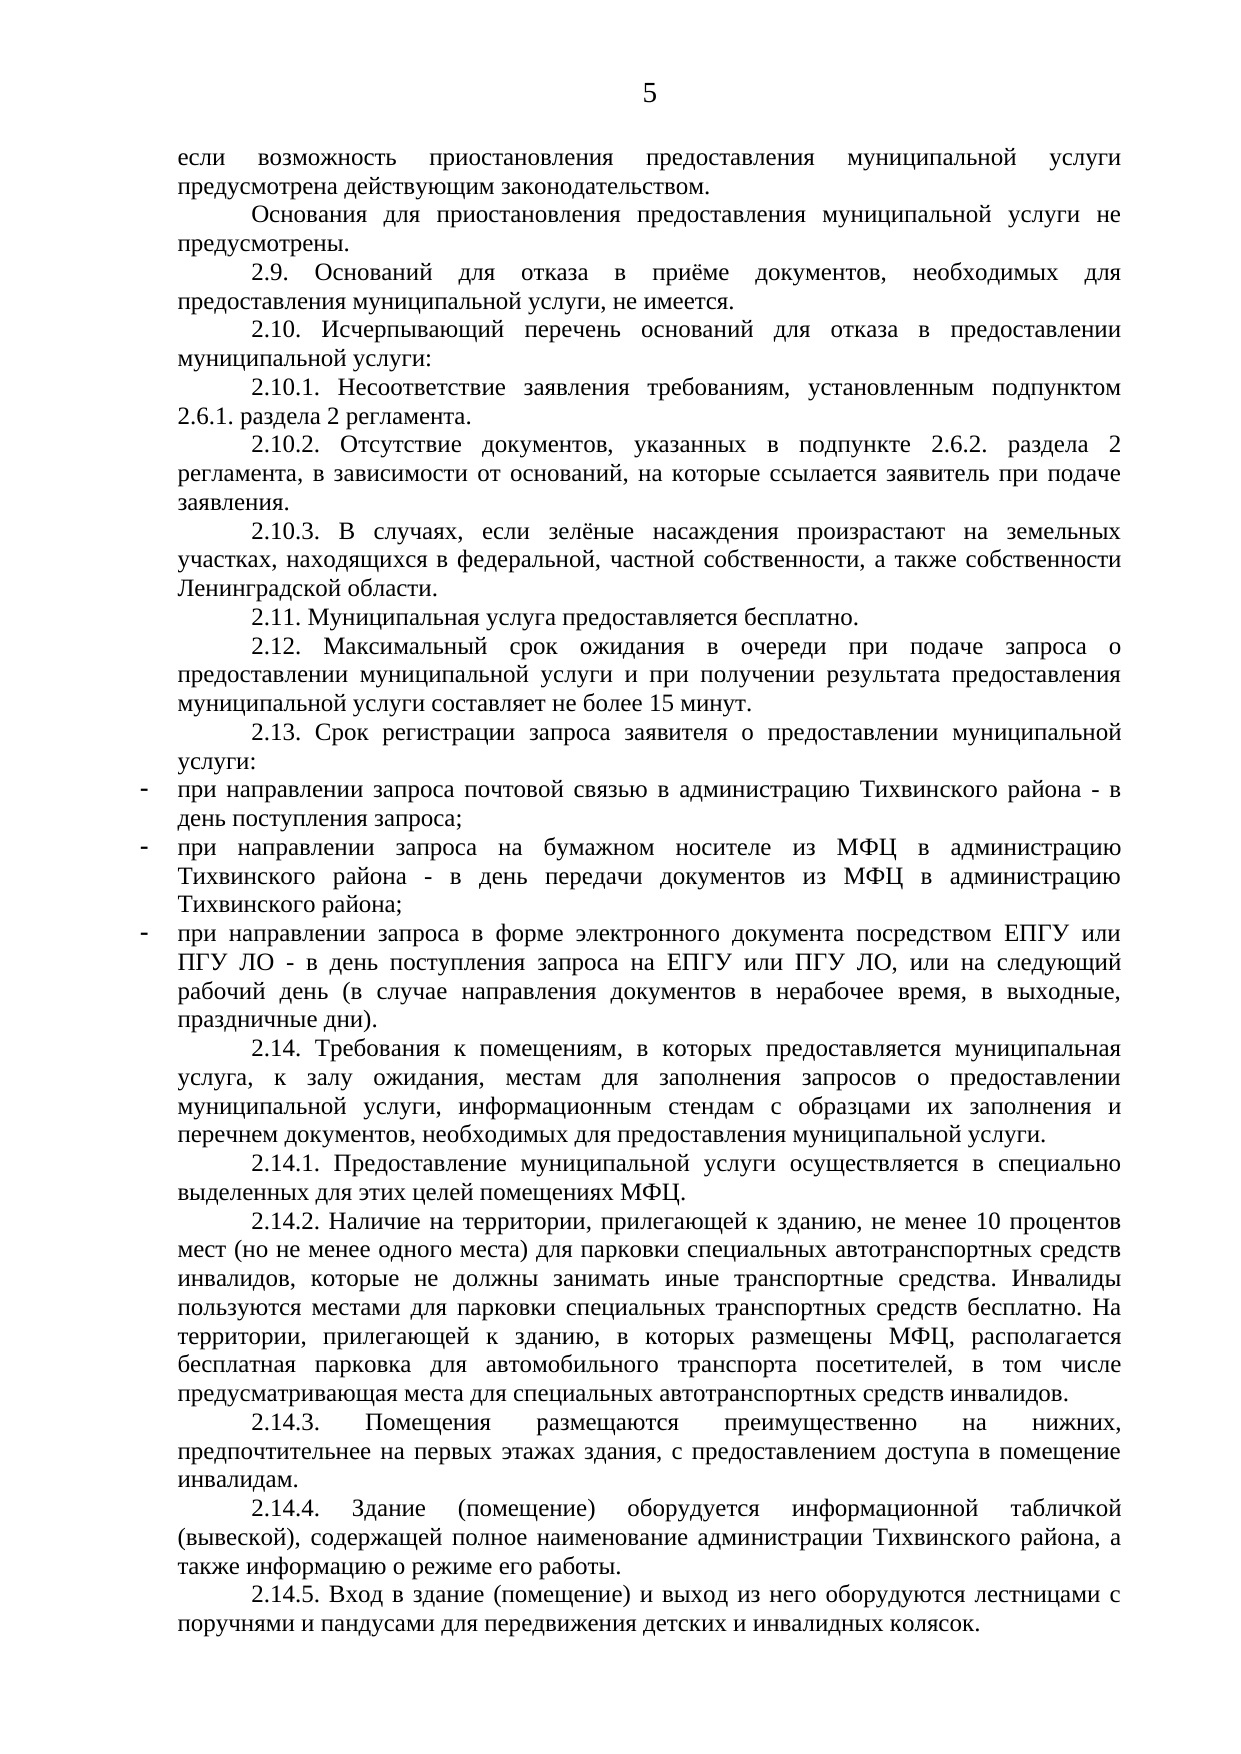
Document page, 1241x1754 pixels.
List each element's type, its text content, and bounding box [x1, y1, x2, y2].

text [177, 142, 1122, 199]
text 2.11. Муниципальная услуга предоставляется бесплатно. [177, 602, 1122, 631]
text 2.14.5. Вход в здание (помещение) и выход из него оборудуются лестницами с поручнями и пандусами для передвижения детских и инвалидных колясок. [177, 1579, 1122, 1637]
text 2.14. Требования к помещениям, в которых предоставляется муниципальная услуга, к залу ожидания, местам для заполнения запросов о предоставлении муниципальной услуги, информационным стендам с образцами их заполнения и перечнем документов, необходимых для предоставления муниципальной услуги. [177, 1033, 1122, 1148]
text 2.9. Оснований для отказа в приёме документов, необходимых для предоставления муниципальной услуги, не имеется. [177, 257, 1122, 314]
text 2.14.2. Наличие на территории, прилегающей к зданию, не менее 10 процентов мест (но не менее одного места) для парковки специальных автотранспортных средств инвалидов, которые не должны занимать иные транспортные средства. Инвалиды пользуются местами для парковки специальных транспортных средств бесплатно. На территории, прилегающей к зданию, в которых размещены МФЦ, располагается бесплатная парковка для автомобильного транспорта посетителей, в том числе предусматривающая места для специальных автотранспортных средств инвалидов. [177, 1206, 1122, 1407]
text 2.13. Срок регистрации запроса заявителя о предоставлении муниципальной услуги: [177, 717, 1122, 774]
list при направлении запроса на бумажном носителе из МФЦ в администрацию Тихвинского района - в день передачи документов из МФЦ в администрацию Тихвинского района; [140, 832, 1122, 918]
text 2.10.1. Несоответствие заявления требованиям, установленным подпунктом 2.6.1. раздела 2 регламента. [177, 372, 1122, 429]
text 2.14.1. Предоставление муниципальной услуги осуществляется в специально выделенных для этих целей помещениях МФЦ. [177, 1148, 1122, 1206]
text 2.14.3. Помещения размещаются преимущественно на нижних, предпочтительнее на первых этажах здания, с предоставлением доступа в помещение инвалидам. [177, 1407, 1122, 1493]
text 2.12. Максимальный срок ожидания в очереди при подаче запроса о предоставлении муниципальной услуги и при получении результата предоставления муниципальной услуги составляет не более 15 минут. [177, 631, 1122, 717]
text 2.10.2. Отсутствие документов, указанных в подпункте 2.6.2. раздела 2 регламента, в зависимости от оснований, на которые ссылается заявитель при подаче заявления. [177, 429, 1122, 516]
text 2.10.3. В случаях, если зелёные насаждения произрастают на земельных участках, находящихся в федеральной, частной собственности, а также собственности Ленинградской области. [177, 516, 1122, 602]
list при направлении запроса почтовой связью в администрацию Тихвинского района - в день поступления запроса; [140, 774, 1122, 832]
text Основания для приостановления предоставления муниципальной услуги не предусмотрены. [177, 199, 1122, 257]
list при направлении запроса в форме электронного документа посредством ЕПГУ или ПГУ ЛО - в день поступления запроса на ЕПГУ или ПГУ ЛО, или на следующий рабочий день (в случае направления документов в нерабочее время, в выходные, праздничные дни). [140, 918, 1122, 1033]
text 2.10. Исчерпывающий перечень оснований для отказа в предоставлении муниципальной услуги: [177, 314, 1122, 372]
text 2.14.4. Здание (помещение) оборудуется информационной табличкой (вывеской), содержащей полное наименование администрации Тихвинского района, а также информацию о режиме его работы. [177, 1493, 1122, 1579]
